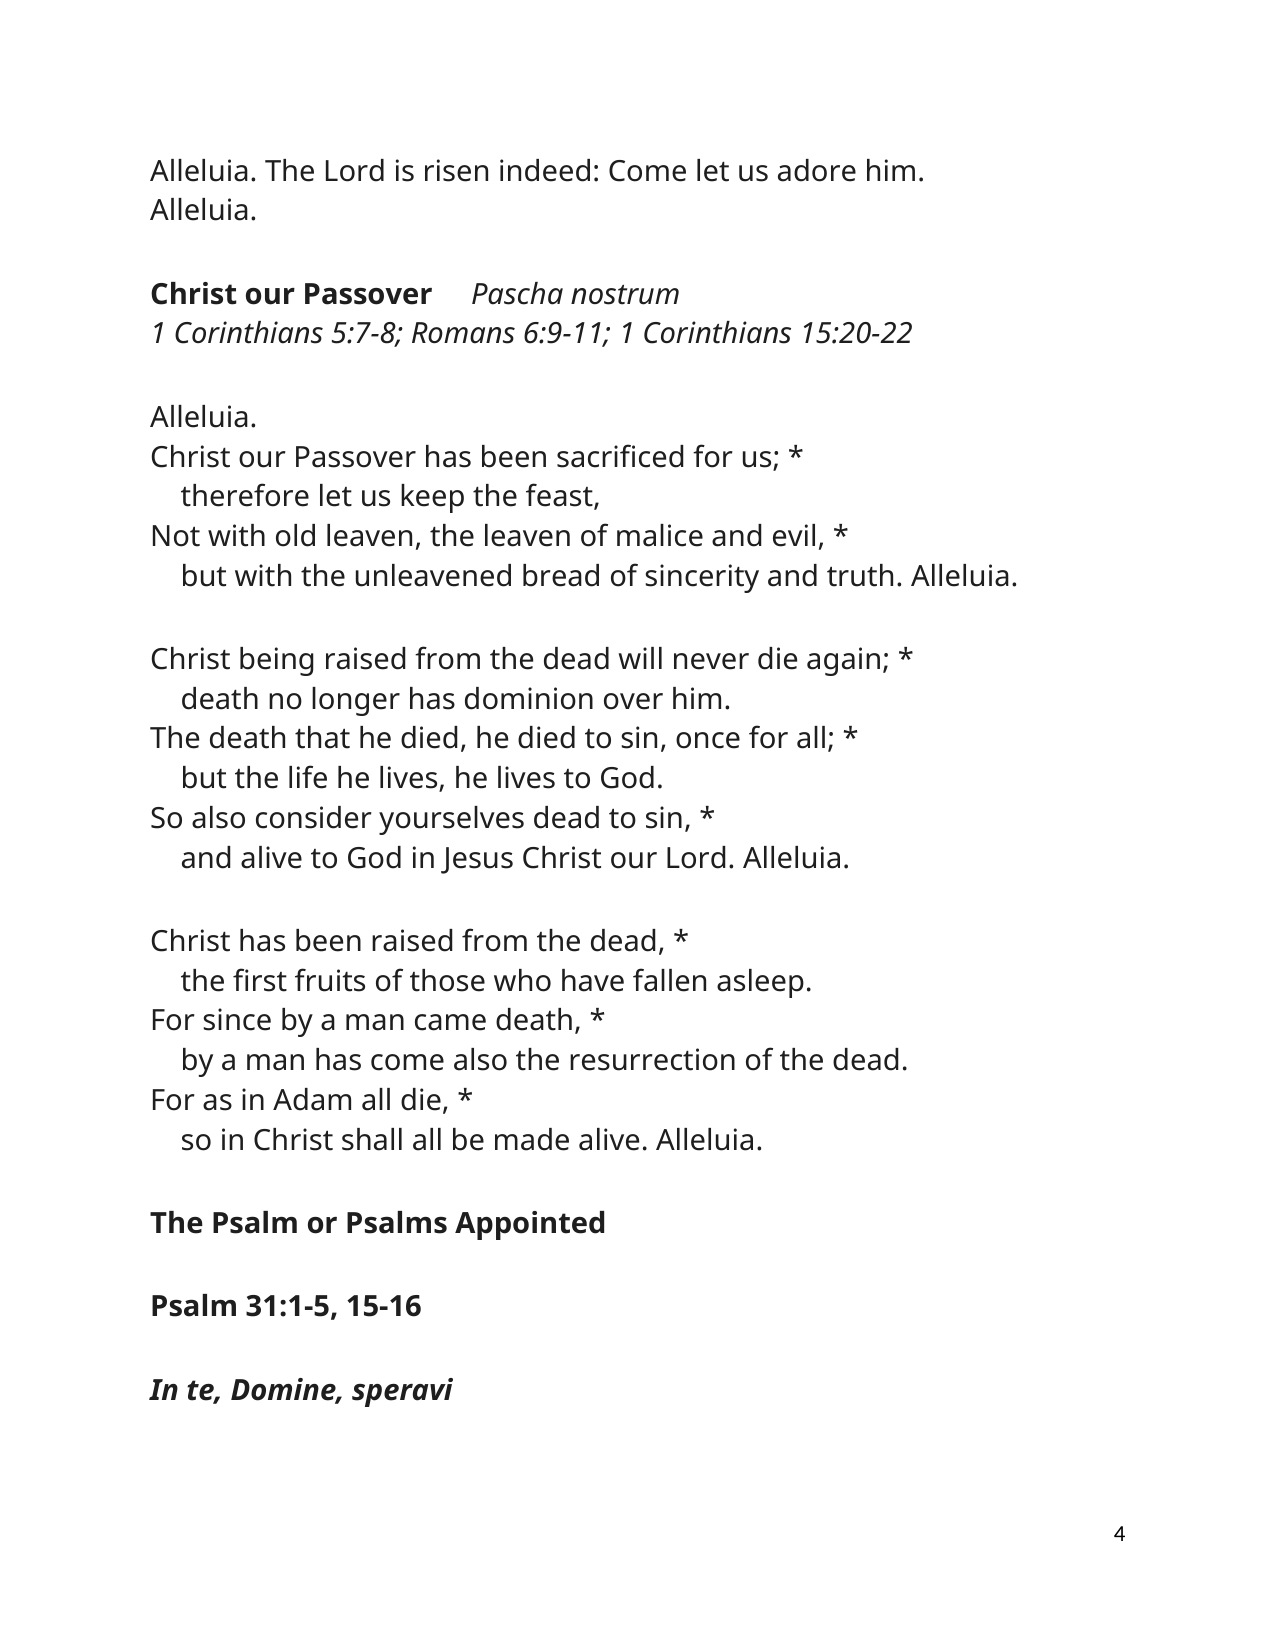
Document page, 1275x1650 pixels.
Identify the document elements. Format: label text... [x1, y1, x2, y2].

text Alleluia. The Lord is risen indeed: Come let us adore him. Alleluia. [150, 150, 1125, 229]
text Alleluia. Christ our Passover has been sacrificed for us; * therefore let us keep the feast, Not with old leaven, the leaven of malice and evil, * but with the unleavened bread of sincerity and truth. Alleluia. [150, 396, 1125, 595]
text Christ being raised from the dead will never die again; * death no longer has dominion over him. The death that he died, he died to sin, once for all; * but the life he lives, he lives to God. So also consider yourselves dead to sin, * and alive to God in Jesus Christ our Lord. Alleluia. [150, 638, 1125, 877]
text The Psalm or Psalms Appointed [150, 1202, 1125, 1242]
text In te, Domine, speravi [150, 1369, 1125, 1409]
text Christ has been raised from the dead, * the first fruits of those who have fallen asleep. For since by a man came death, * by a man has come also the resurrection of the dead. For as in Adam all die, * so in Christ shall all be made alive. Alleluia. [150, 920, 1125, 1158]
text Psalm 31:1-5, 15-16 [150, 1286, 1125, 1325]
text Christ our Passover Pascha nostrum 1 Corinthians 5:7-8; Romans 6:9-11; 1 Corinthians 15:20-22 [150, 273, 1125, 352]
